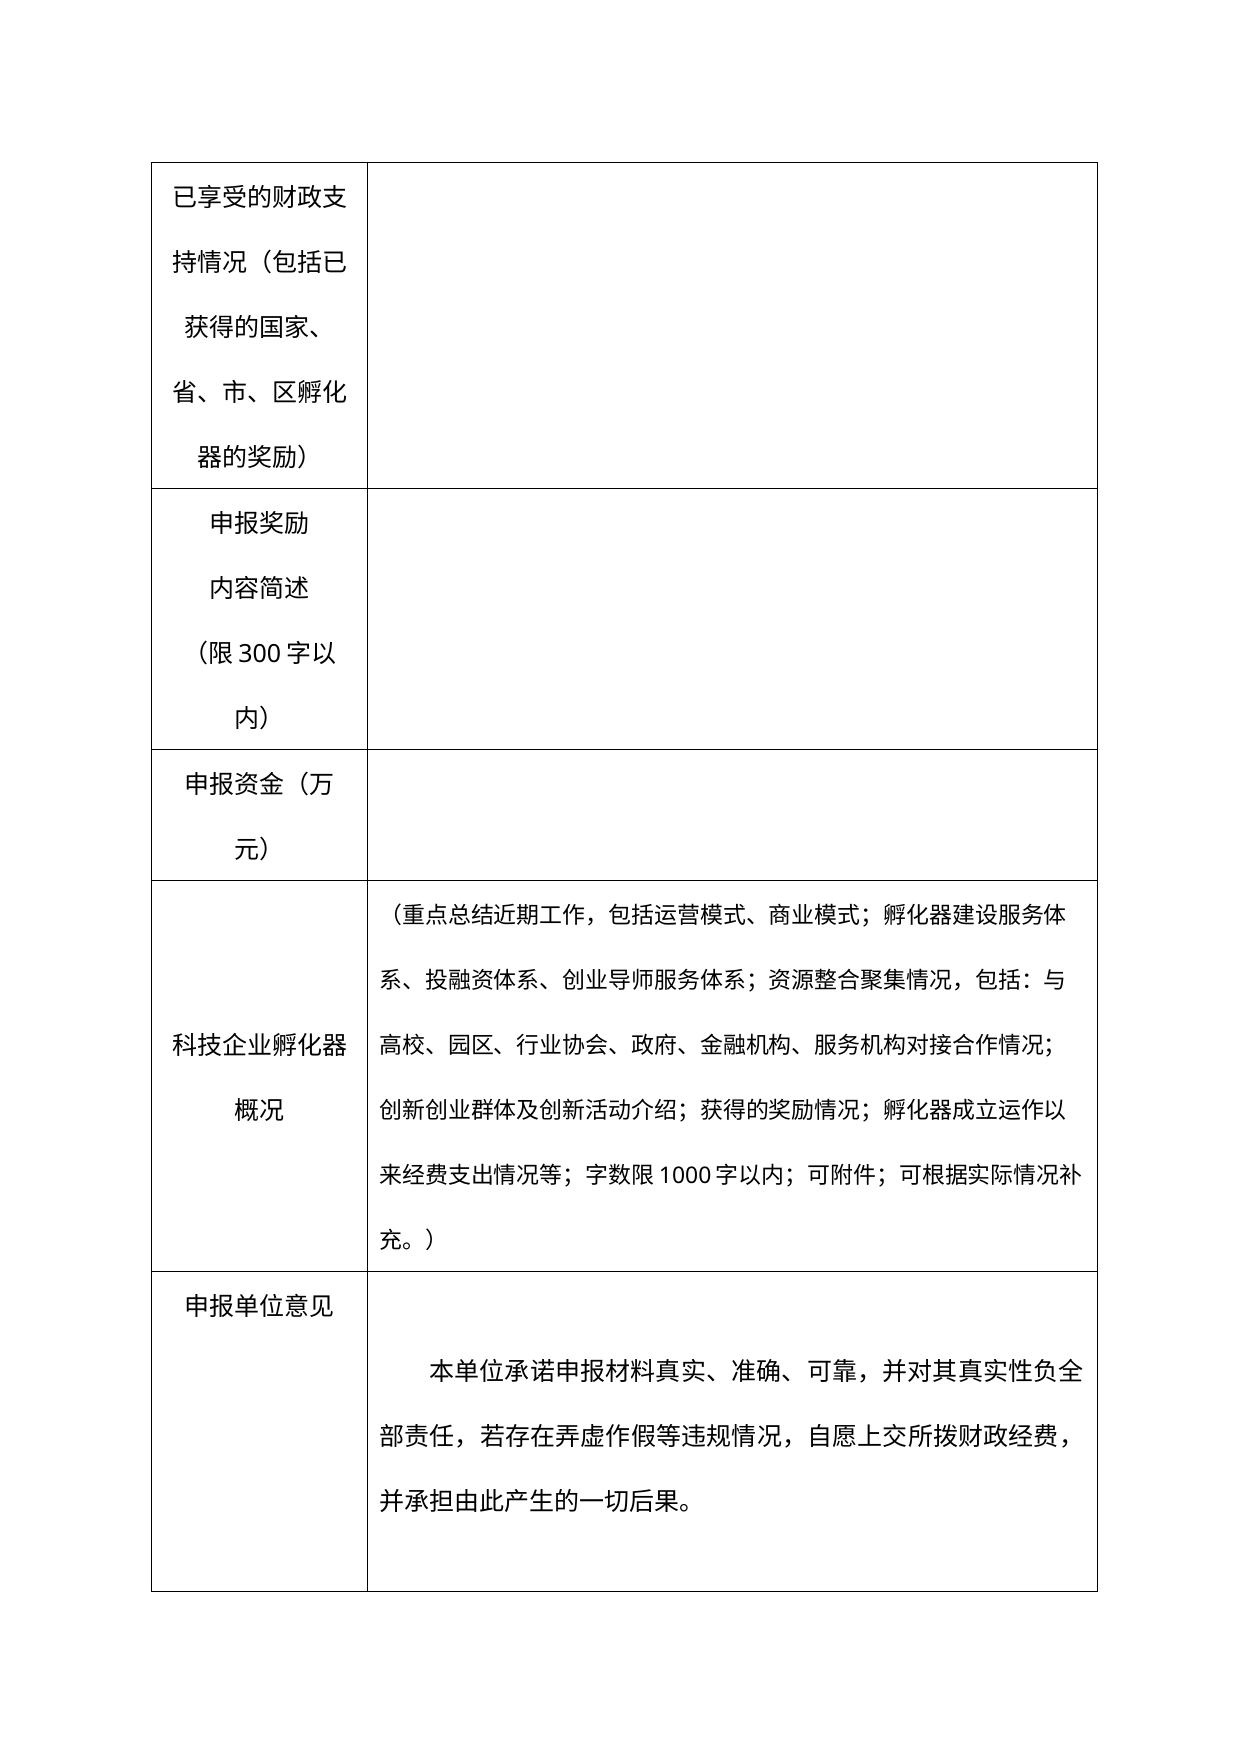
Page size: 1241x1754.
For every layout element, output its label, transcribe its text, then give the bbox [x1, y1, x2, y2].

table_cell 申报资金（万元） [152, 750, 367, 880]
table_cell [368, 489, 1097, 749]
table_cell 已享受的财政支持情况（包括已获得的国家、省、市、区孵化器的奖励） [152, 163, 367, 488]
table_cell [368, 163, 1097, 488]
table_cell 申报单位意见 [152, 1272, 367, 1591]
table_cell [368, 750, 1097, 880]
table_cell 科技企业孵化器概况 [152, 881, 367, 1271]
table_cell （重点总结近期工作，包括运营模式、商业模式；孵化器建设服务体系、投融资体系、创业导师服务体系；资源整合聚集情况，包括：与高校、园区、行业协会、政府、金融机构、服务机构对接合作情况；创新创业群体及创新活动介绍；获得的奖励情况；孵化器成立运作以来经费支出情况等；字数限1000字以内；可附件；可根据实际情况补充。） [368, 881, 1097, 1271]
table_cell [368, 1272, 1097, 1591]
table_cell 申报奖励 内容简述 （限300字以内） [152, 489, 367, 749]
